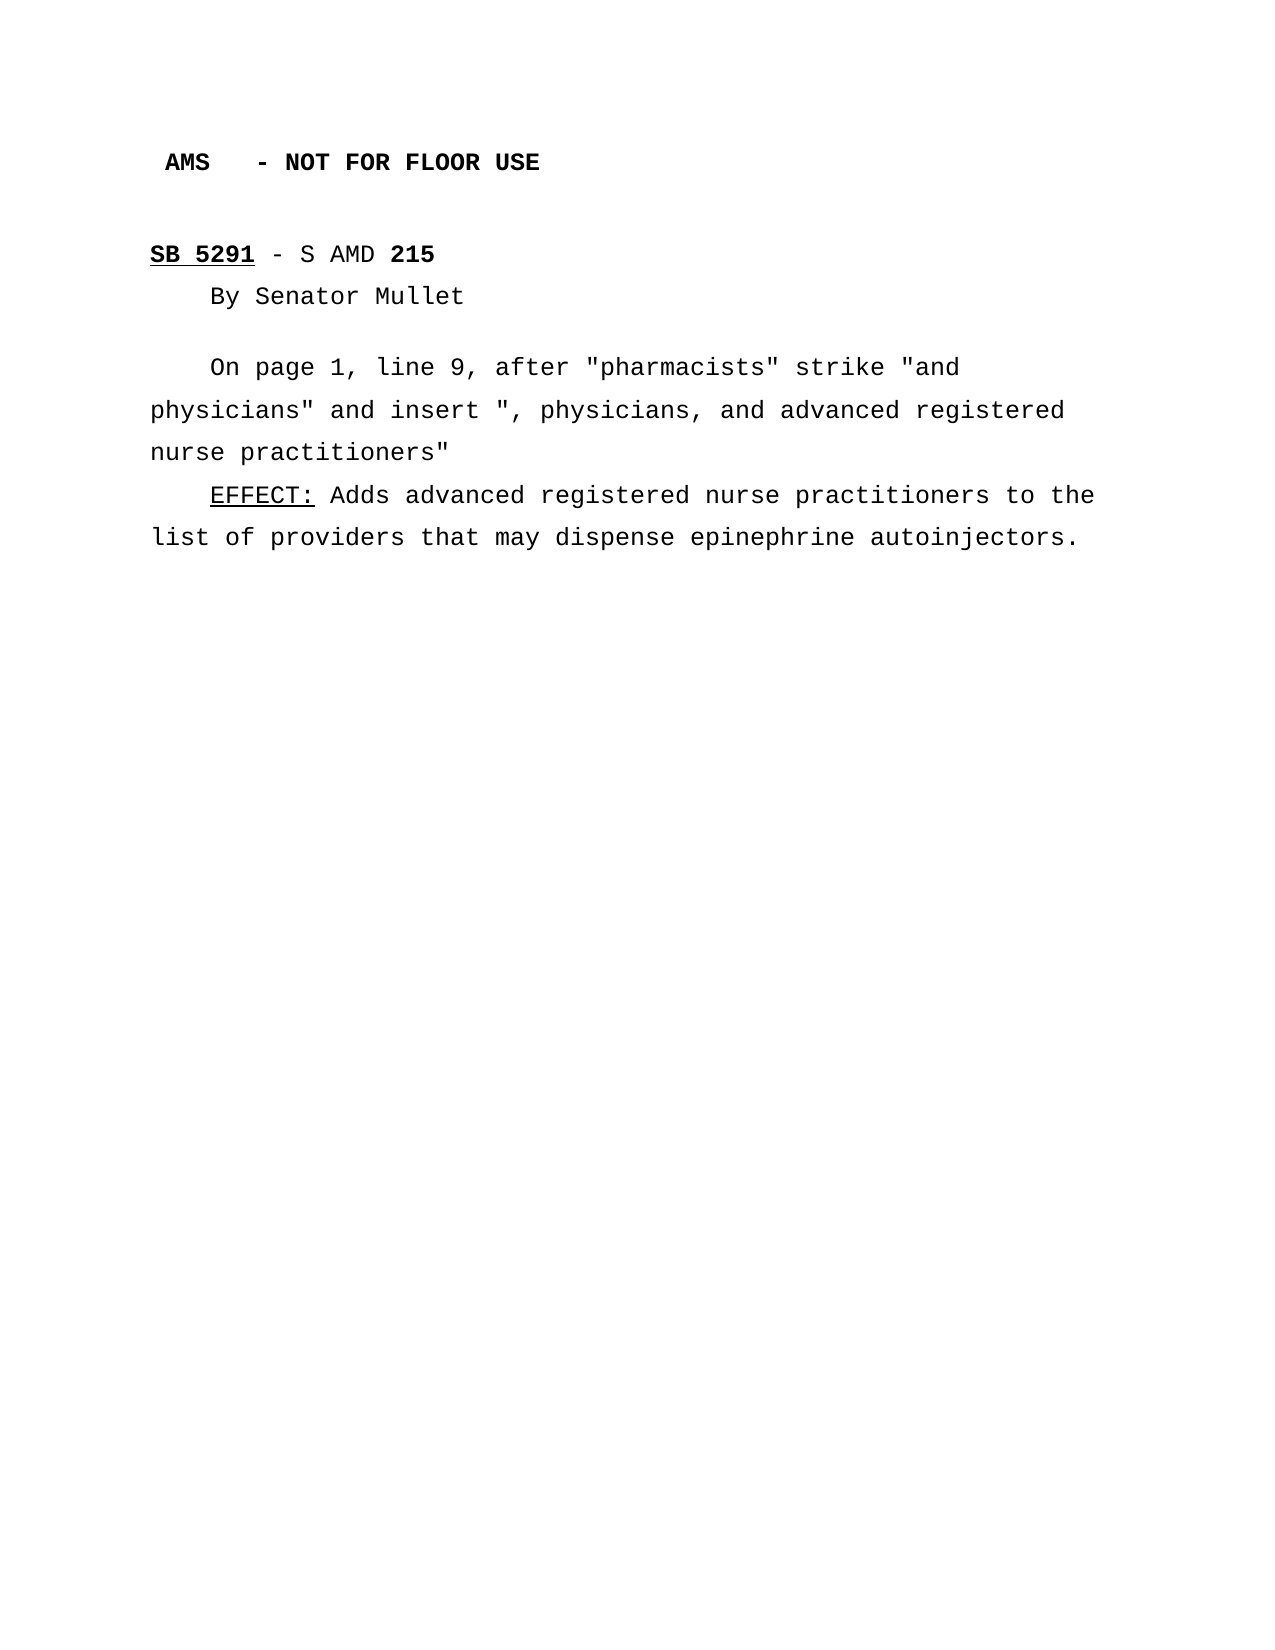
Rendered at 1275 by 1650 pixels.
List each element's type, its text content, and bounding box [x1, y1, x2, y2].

text By Senator Mullet [150, 271, 1125, 313]
text EFFECT: Adds advanced registered nurse practitioners to the list of providers that may dispense epinephrine autoinjectors. [150, 469, 1125, 554]
text AMS - NOT FOR FLOOR USE [150, 150, 1125, 178]
text SB 5291 - S AMD 215 [150, 228, 1125, 271]
text On page 1, line 9, after "pharmacists" strike "and physicians" and insert ", physicians, and advanced registered nurse practitioners" [150, 342, 1125, 469]
